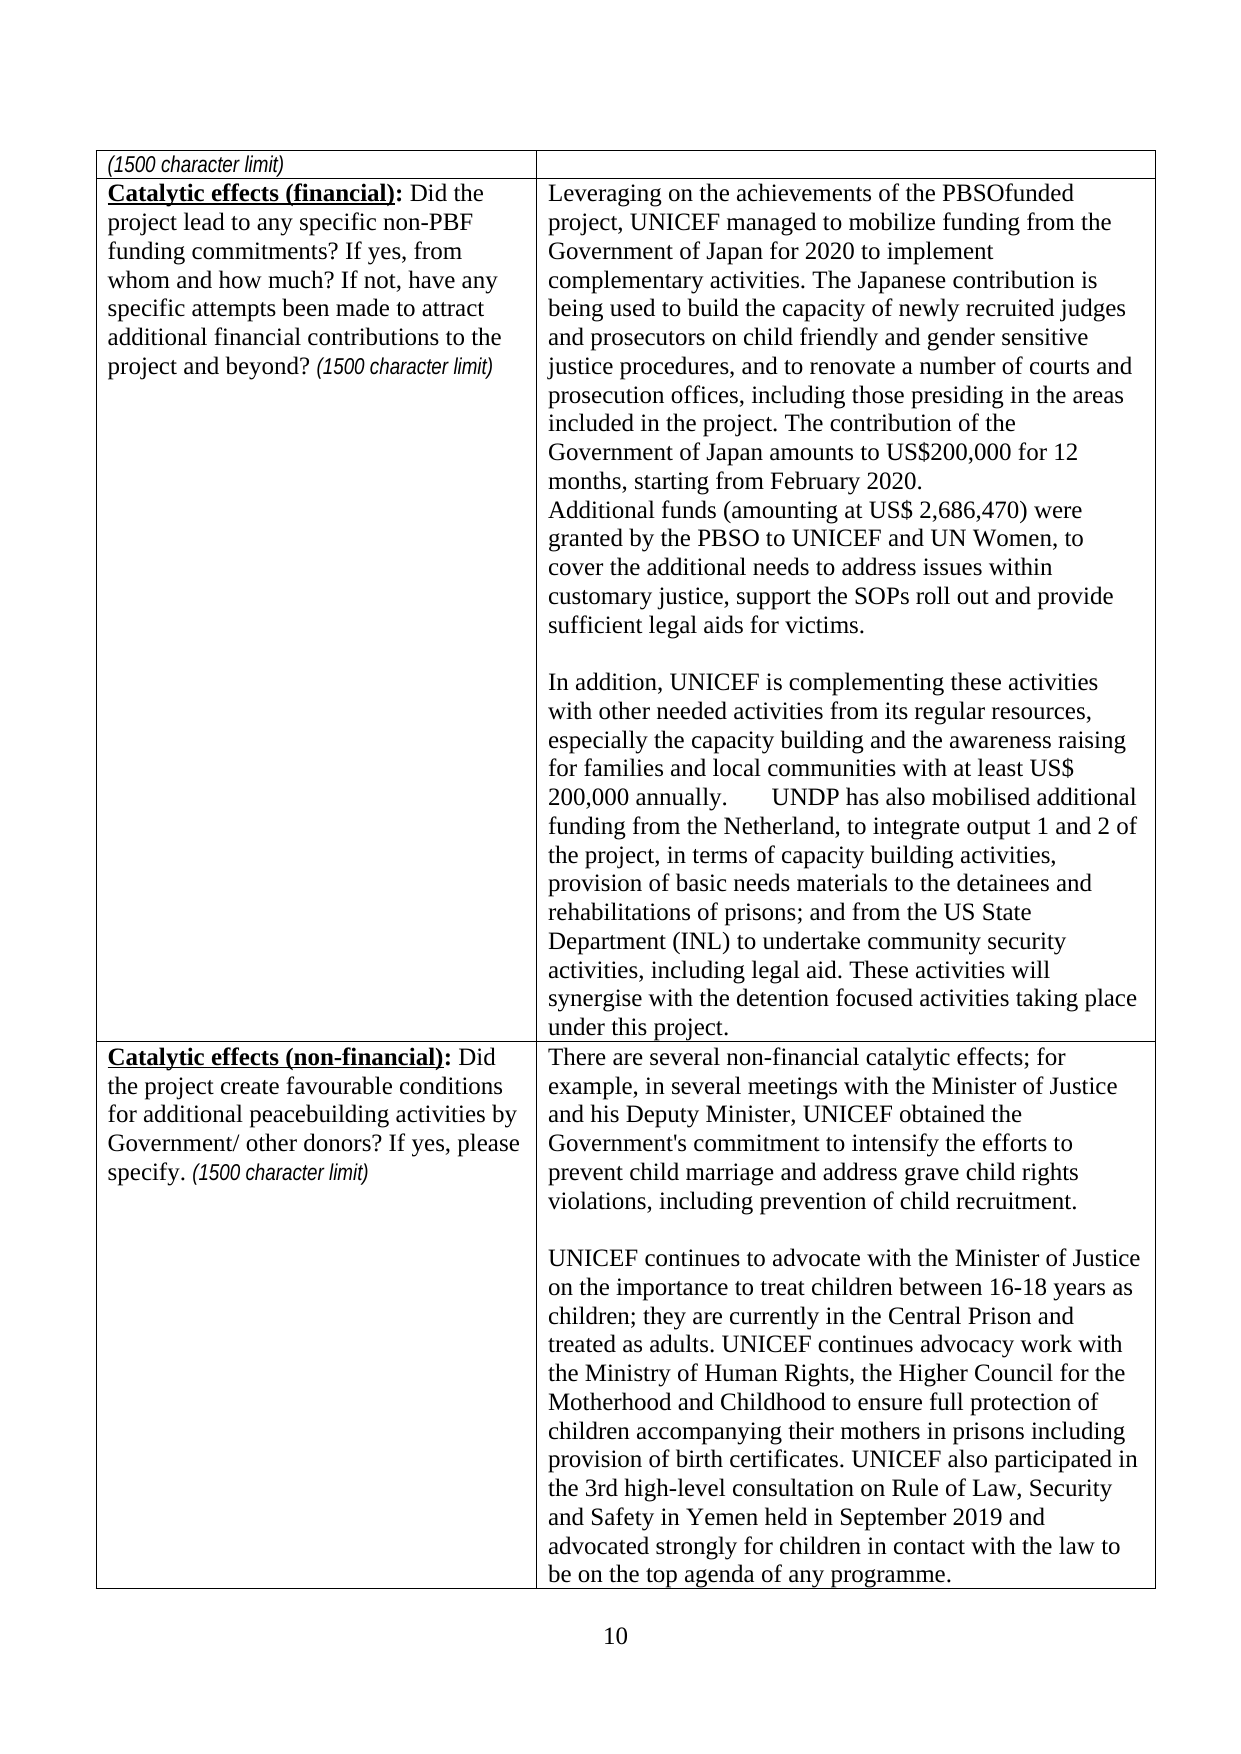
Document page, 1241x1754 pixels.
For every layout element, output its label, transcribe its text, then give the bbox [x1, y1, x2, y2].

table_cell Leveraging on the achievements of the PBSOfunded project, UNICEF managed to mobilize funding from the Government of Japan for 2020 to implement complementary activities. The Japanese contribution is being used to build the capacity of newly recruited judges and prosecutors on child friendly and gender sensitive justice procedures, and to renovate a number of courts and prosecution offices, including those presiding in the areas included in the project. The contribution of the Government of Japan amounts to US$200,000 for 12 months, starting from February 2020. Additional funds (amounting at US$ 2,686,470) were granted by the PBSO to UNICEF and UN Women, to cover the additional needs to address issues within customary justice, support the SOPs roll out and provide sufficient legal aids for victims. In addition, UNICEF is complementing these activities with other needed activities from its regular resources, especially the capacity building and the awareness raising for families and local communities with at least US$ 200,000 annually. UNDP has also mobilised additional funding from the Netherland, to integrate output 1 and 2 of the project, in terms of capacity building activities, provision of basic needs materials to the detainees and rehabilitations of prisons; and from the US State Department (INL) to undertake community security activities, including legal aid. These activities will synergise with the detention focused activities taking place under this project. [537, 179, 1155, 1041]
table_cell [537, 151, 1155, 177]
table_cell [97, 1042, 536, 1588]
table_cell Catalytic effects (financial): Did the project lead to any specific non-PBF funding commitments? If yes, from whom and how much? If not, have any specific attempts been made to attract additional financial contributions to the project and beyond? (1500 character limit) [97, 179, 536, 1041]
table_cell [97, 151, 536, 177]
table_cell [537, 1042, 1155, 1588]
